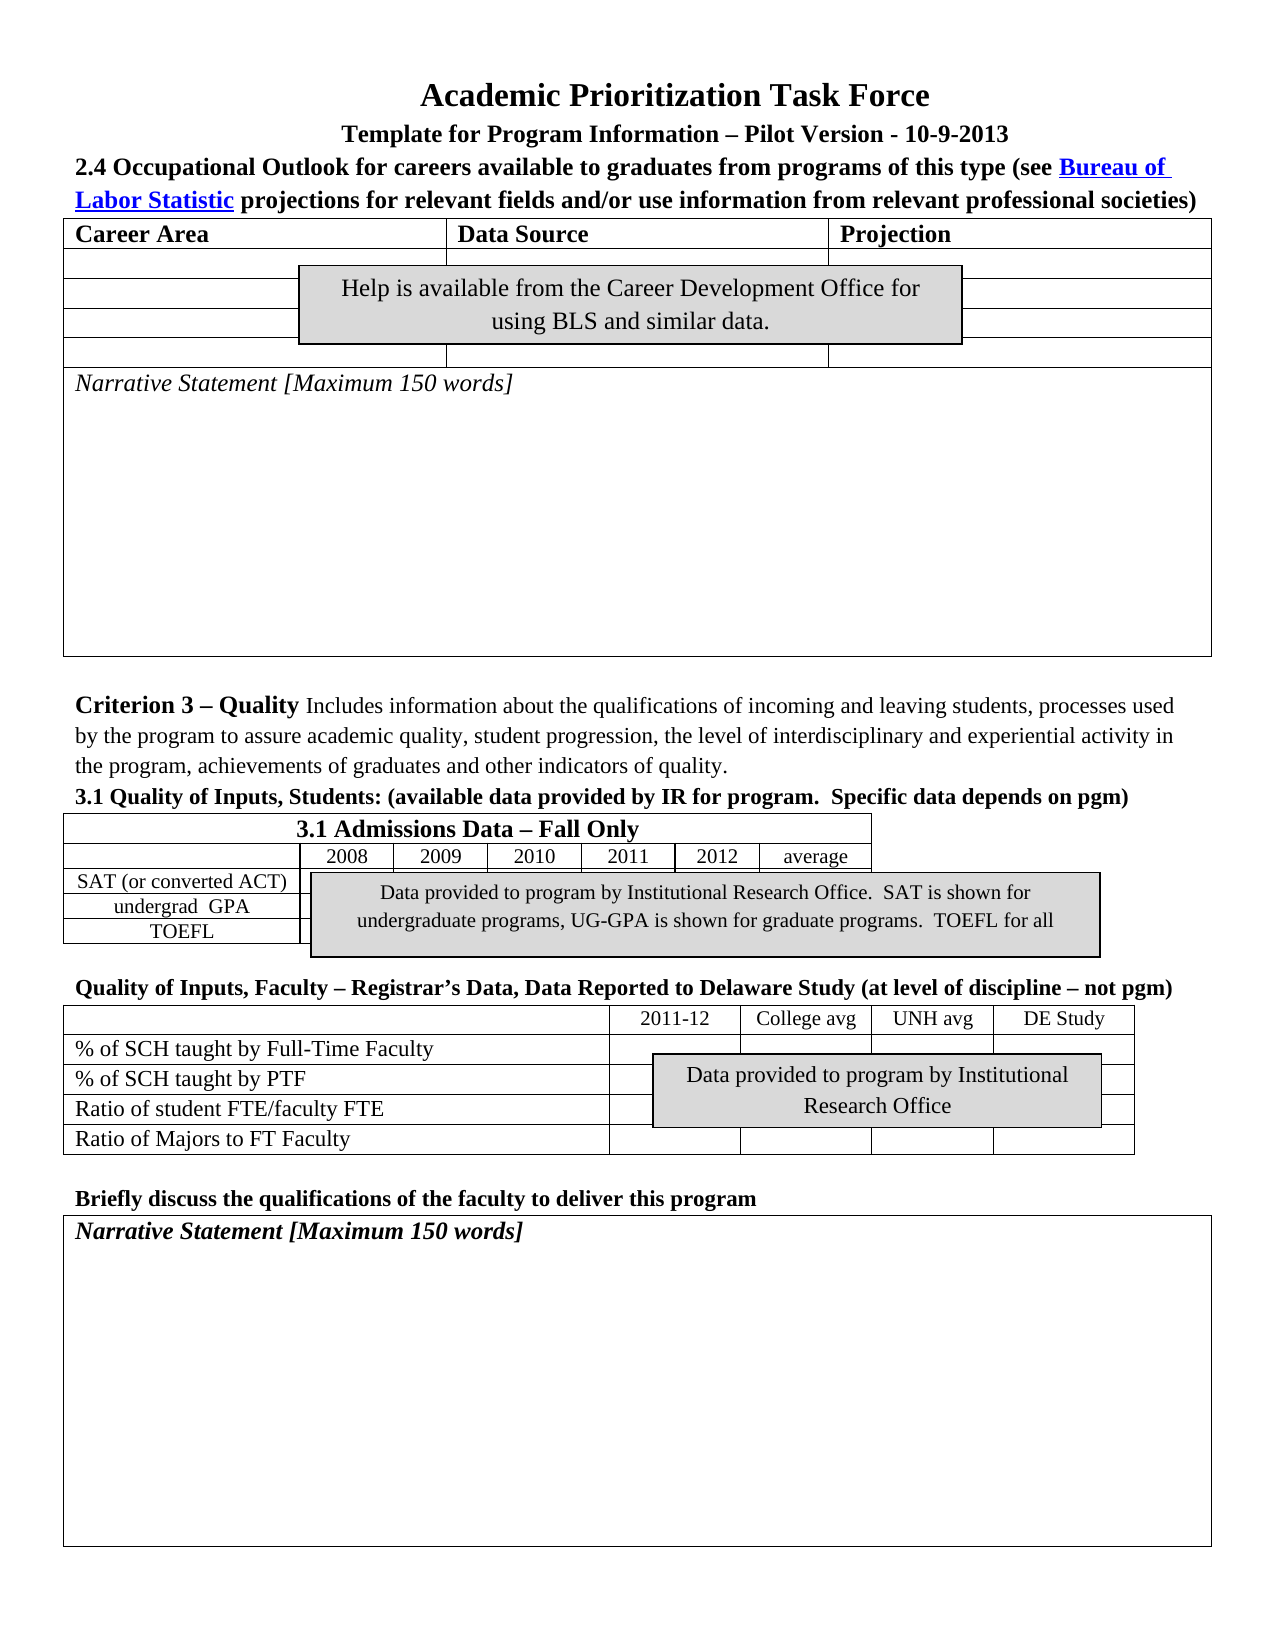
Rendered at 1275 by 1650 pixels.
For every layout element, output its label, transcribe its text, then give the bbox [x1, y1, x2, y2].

table_cell [994, 1125, 1134, 1153]
text 2.4 Occupational Outlook for careers available to graduates from programs of this type (see Bureau of Labor Statistic projections for relevant fields and/or use information from relevant professional societies) [75, 152, 1200, 214]
table_cell [610, 1065, 652, 1094]
table_cell [610, 1035, 740, 1064]
table_cell [1102, 1065, 1134, 1094]
table_cell 2008 [301, 844, 393, 868]
text 3.1 Quality of Inputs, Students: (available data provided by IR for program. Specific data depends on pgm) [75, 783, 1200, 809]
table_cell [64, 249, 446, 278]
table_header Data Source [447, 219, 828, 248]
table_cell [64, 279, 298, 307]
table_cell SAT (or converted ACT) [64, 869, 299, 893]
table_header Narrative Statement [Maximum 150 words] [64, 1216, 1211, 1546]
table_cell undergrad GPA [64, 894, 299, 918]
table_cell average [760, 844, 871, 868]
table_cell [301, 919, 310, 943]
table_cell [610, 1125, 740, 1153]
text Criterion 3 – Quality Includes information about the qualifications of incoming and leaving students, processes used by the program to assure academic quality, student progression, the level of interdisciplinary and experiential activity in the program, achievements of graduates and other indicators of quality. [75, 690, 1200, 779]
table_header 2011-12 [610, 1006, 740, 1034]
table_cell [741, 1128, 871, 1153]
table_cell 2012 [676, 844, 759, 868]
table_cell [64, 338, 446, 367]
table_cell [829, 249, 1211, 278]
table_cell [301, 869, 393, 893]
table_cell [963, 279, 1211, 307]
table_header DE Study [994, 1006, 1134, 1034]
table_cell Ratio of student FTE/faculty FTE [64, 1095, 609, 1124]
table_cell 2011 [582, 844, 674, 868]
table_cell [64, 309, 298, 337]
table_cell [64, 844, 299, 868]
table_cell 2009 [394, 844, 487, 868]
table_cell [447, 345, 828, 367]
table_header UNH avg [872, 1006, 993, 1034]
table_cell [741, 1035, 871, 1053]
table_cell [610, 1095, 652, 1124]
table_cell [963, 309, 1211, 337]
table_cell Narrative Statement [Maximum 150 words] [64, 368, 1211, 656]
table_header Career Area [64, 219, 446, 248]
table_cell 2010 [488, 844, 581, 868]
table_cell [301, 894, 310, 918]
table_cell [829, 338, 1211, 367]
table_cell % of SCH taught by Full-Time Faculty [64, 1035, 609, 1064]
table_cell [447, 249, 828, 265]
table_header 3.1 Admissions Data – Fall Only [64, 814, 871, 843]
table_cell Ratio of Majors to FT Faculty [64, 1125, 609, 1153]
table_header [64, 1006, 609, 1034]
table_header Projection [829, 219, 1211, 248]
text Briefly discuss the qualifications of the faculty to deliver this program [75, 1185, 1200, 1211]
table_cell % of SCH taught by PTF [64, 1065, 609, 1094]
table_cell [872, 1035, 993, 1053]
table_cell [872, 1128, 993, 1153]
table_cell [994, 1035, 1134, 1064]
table_header College avg [741, 1006, 871, 1034]
table_cell TOEFL [64, 919, 299, 943]
text Quality of Inputs, Faculty – Registrar’s Data, Data Reported to Delaware Study (at level of discipline – not pgm) [75, 974, 1200, 1001]
table_cell [1102, 1095, 1134, 1124]
